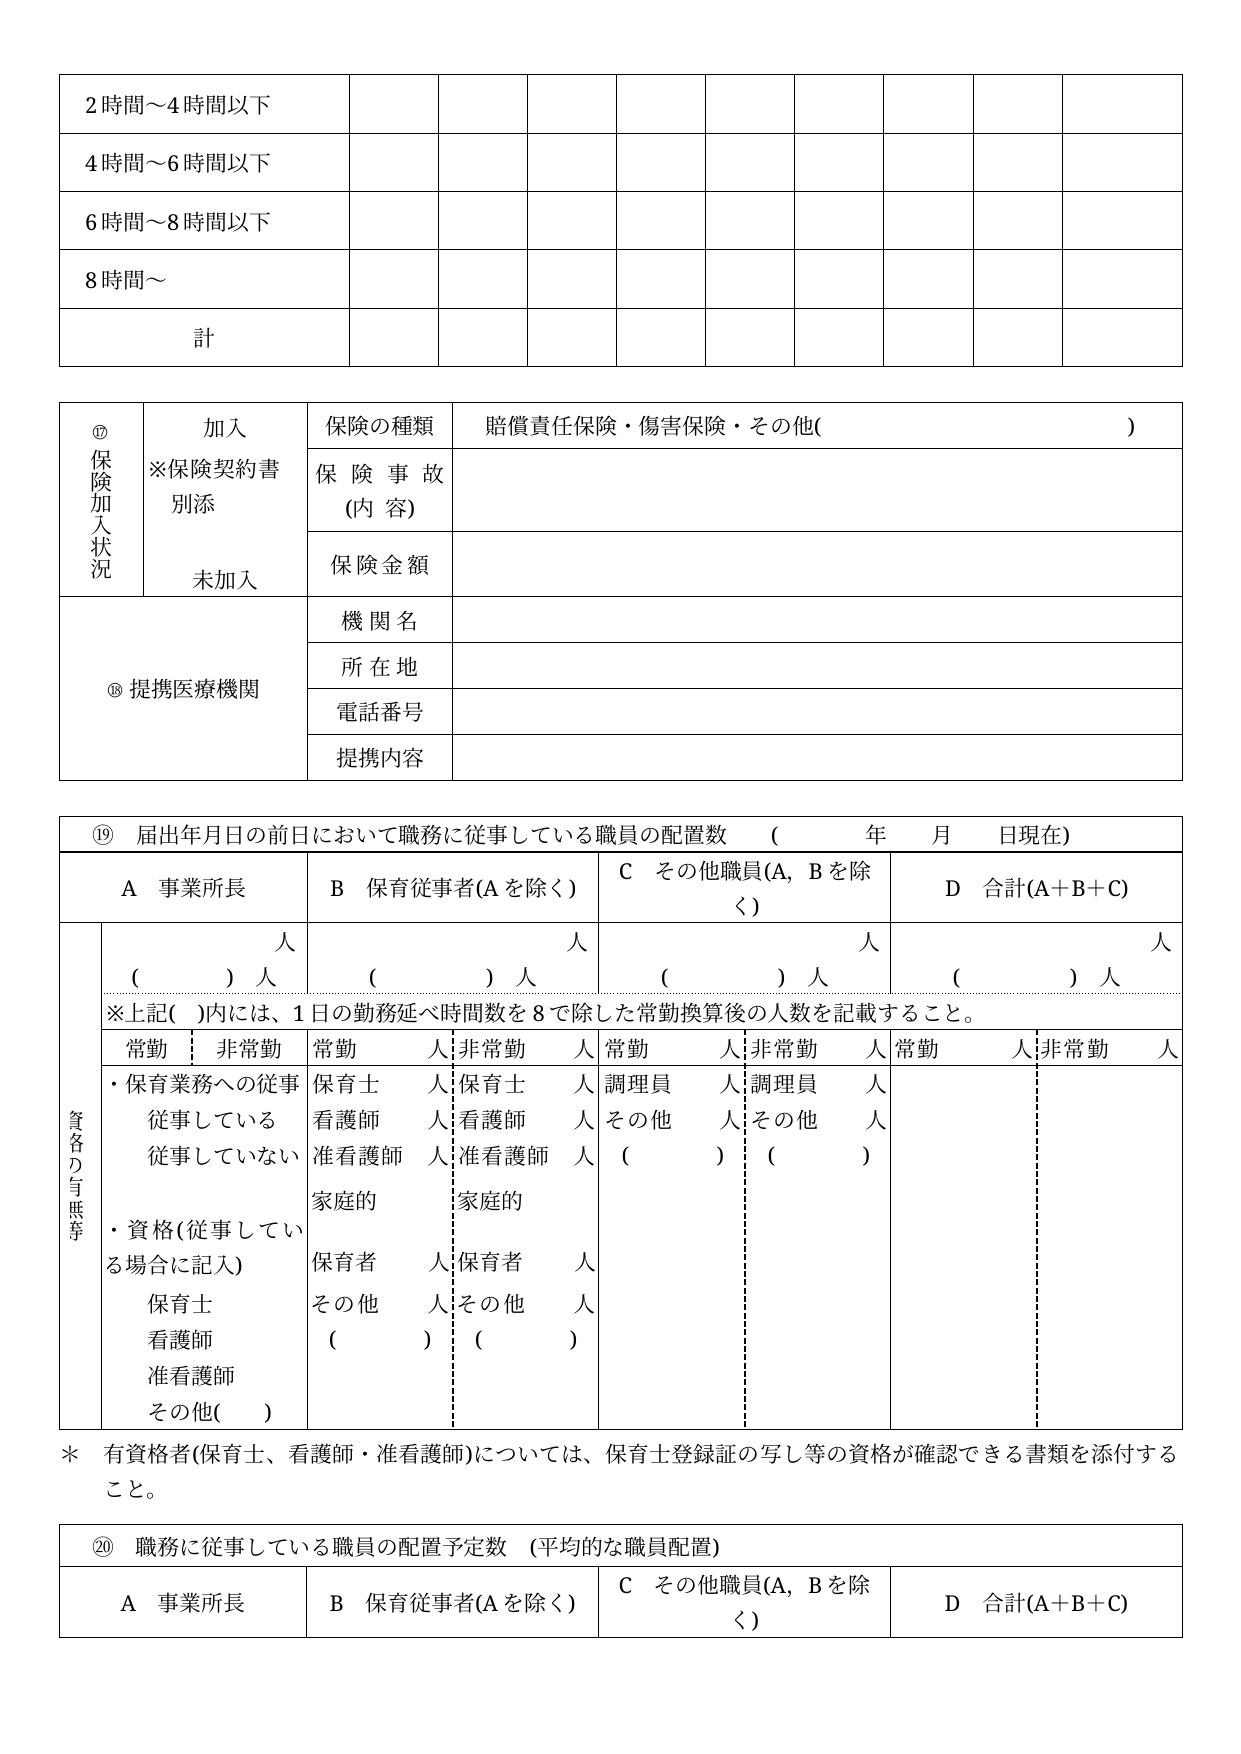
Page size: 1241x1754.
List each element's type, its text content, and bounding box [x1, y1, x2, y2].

table_cell [617, 134, 705, 191]
table_cell [745, 1173, 890, 1428]
table_cell 電話番号 [308, 689, 452, 734]
text ＊ 有資格者(保育士、看護師・准看護師)については、保育士登録証の写し等の資格が確認できる書類を添付すること。 [59, 1436, 1181, 1506]
table_cell 保険金額 [308, 532, 452, 596]
table_cell [528, 250, 616, 308]
table_cell 人 ( ) 人 [102, 923, 307, 993]
table_cell D 合計(A＋B＋C) [891, 1567, 1182, 1637]
table_cell [453, 689, 1182, 734]
table_cell [528, 75, 616, 133]
table_cell [528, 192, 616, 249]
table_cell ・資格(従事している場合に記入) [102, 1173, 307, 1285]
table_cell 所在地 [308, 643, 452, 688]
table_cell [974, 192, 1062, 249]
table_cell [528, 134, 616, 191]
table_cell 人 [527, 1173, 598, 1285]
table_cell [617, 250, 705, 308]
table_cell 准看護師 [102, 1357, 307, 1393]
table_cell [439, 192, 527, 249]
table_cell [453, 532, 1182, 596]
table_cell [617, 192, 705, 249]
table_cell [884, 75, 973, 133]
table_cell [1063, 309, 1182, 366]
table_header ⑳ 職務に従事している職員の配置予定数 (平均的な職員配置) [60, 1525, 1182, 1566]
table_cell その他 人 [599, 1101, 745, 1137]
table_cell 資格の有無等 [60, 923, 101, 1428]
table_cell [453, 597, 1182, 642]
table_cell 看護師 [102, 1321, 307, 1357]
table_cell [453, 735, 1182, 779]
table_cell [706, 134, 794, 191]
table_cell [350, 75, 438, 133]
table_header 保険の種類 [308, 403, 452, 448]
table_header ⑰保険加入状況 [60, 403, 143, 596]
table_cell [350, 134, 438, 191]
table_cell [974, 250, 1062, 308]
table_cell 家庭的保育者 [308, 1173, 382, 1285]
table_cell 従事している [102, 1101, 307, 1137]
table_cell 看護師 人 [308, 1101, 453, 1137]
table_cell [891, 1066, 1037, 1428]
table_cell [706, 309, 794, 366]
table_cell 機関名 [308, 597, 452, 642]
table_cell [1063, 134, 1182, 191]
table_cell [439, 75, 527, 133]
table_cell [974, 309, 1062, 366]
table_cell 常勤 人 [891, 1030, 1037, 1065]
table_cell 常勤 人 [599, 1030, 745, 1065]
table_cell 保育士 人 [308, 1066, 453, 1101]
table_cell A 事業所長 [60, 853, 307, 922]
table_cell 准看護師 人 [453, 1137, 598, 1173]
table_cell [974, 75, 1062, 133]
table_cell D 合計(A＋B＋C) [891, 853, 1182, 922]
table_cell [795, 192, 883, 249]
table_cell 8時間～ [60, 250, 349, 308]
table_cell [1063, 250, 1182, 308]
table_cell 人 ( ) 人 [308, 923, 598, 993]
table_cell [350, 250, 438, 308]
table_cell 計 [60, 309, 349, 366]
table_cell [453, 1357, 598, 1428]
table_cell [308, 1357, 453, 1428]
table_cell [884, 309, 973, 366]
table_cell 常勤 人 [308, 1030, 453, 1065]
table_cell [974, 134, 1062, 191]
table_cell [884, 134, 973, 191]
table_cell その他 人 [453, 1285, 598, 1321]
table_cell ⑱ 提携医療機関 [60, 597, 307, 779]
table_cell ( ) [308, 1321, 453, 1357]
table_cell [795, 309, 883, 366]
table_cell A 事業所長 [60, 1567, 306, 1637]
table_cell 6時間～8時間以下 [60, 192, 349, 249]
table_cell 家庭的保育者 [453, 1173, 527, 1285]
table_cell 非常勤 人 [1037, 1030, 1182, 1065]
table_cell [350, 192, 438, 249]
table_cell [528, 309, 616, 366]
table_cell 従事していない [102, 1137, 307, 1173]
table_header ⑲ 届出年月日の前日において職務に従事している職員の配置数 ( 年 月 日現在) [60, 817, 1182, 851]
table_cell [350, 309, 438, 366]
table_cell 非常勤 人 [453, 1030, 598, 1065]
table_cell 人 [382, 1173, 453, 1285]
table_cell 4時間～6時間以下 [60, 134, 349, 191]
table_cell [1063, 192, 1182, 249]
table_cell ※上記( )内には、1日の勤務延べ時間数を8で除した常勤換算後の人数を記載すること。 [102, 993, 1182, 1029]
table_cell C その他職員(A，Bを除く) [599, 853, 890, 922]
table_cell [884, 250, 973, 308]
table_cell その他 人 [308, 1285, 453, 1321]
table_cell ( ) [745, 1137, 890, 1173]
table_cell B 保育従事者(Aを除く) [308, 853, 598, 922]
table_cell ( ) [599, 1137, 745, 1173]
table_cell その他( ) [102, 1393, 307, 1428]
table_cell [884, 192, 973, 249]
table_cell C その他職員(A，Bを除く) [599, 1567, 890, 1637]
table_header 加入 ※保険契約書別添 未加入 [144, 403, 307, 596]
table_cell [439, 134, 527, 191]
table_cell 非常勤 人 [745, 1030, 890, 1065]
table_header 賠償責任保険・傷害保険・その他( ) [453, 403, 1182, 448]
table_cell 提携内容 [308, 735, 452, 779]
table_cell 保険事故 (内容) [308, 449, 452, 531]
table_cell ・保育業務への従事 [102, 1066, 307, 1101]
table_cell B 保育従事者(Aを除く) [307, 1567, 598, 1637]
table_cell [706, 192, 794, 249]
table_cell 保育士 人 [453, 1066, 598, 1101]
table_cell [453, 643, 1182, 688]
table_cell その他 人 [745, 1101, 890, 1137]
table_cell 非常勤 [192, 1030, 307, 1065]
table_cell 保育士 [102, 1285, 307, 1321]
table_cell 人 ( ) 人 [891, 923, 1182, 993]
table_cell [617, 75, 705, 133]
table_cell [795, 134, 883, 191]
table_cell [795, 75, 883, 133]
table_cell [706, 75, 794, 133]
table_cell 准看護師 人 [308, 1137, 453, 1173]
table_cell 人 ( ) 人 [599, 923, 890, 993]
table_cell [617, 309, 705, 366]
table_cell [439, 309, 527, 366]
table_cell 調理員 人 [745, 1066, 890, 1101]
table_cell [795, 250, 883, 308]
table_cell [1063, 75, 1182, 133]
table_cell 調理員 人 [599, 1066, 745, 1101]
table_cell 2時間～4時間以下 [60, 75, 349, 133]
table_cell [1037, 1066, 1182, 1428]
table_cell [706, 250, 794, 308]
table_cell ( ) [453, 1321, 598, 1357]
table_cell [599, 1173, 745, 1428]
table_cell 看護師 人 [453, 1101, 598, 1137]
table_cell 常勤 [102, 1030, 192, 1065]
table_cell [439, 250, 527, 308]
table_cell [453, 449, 1182, 531]
